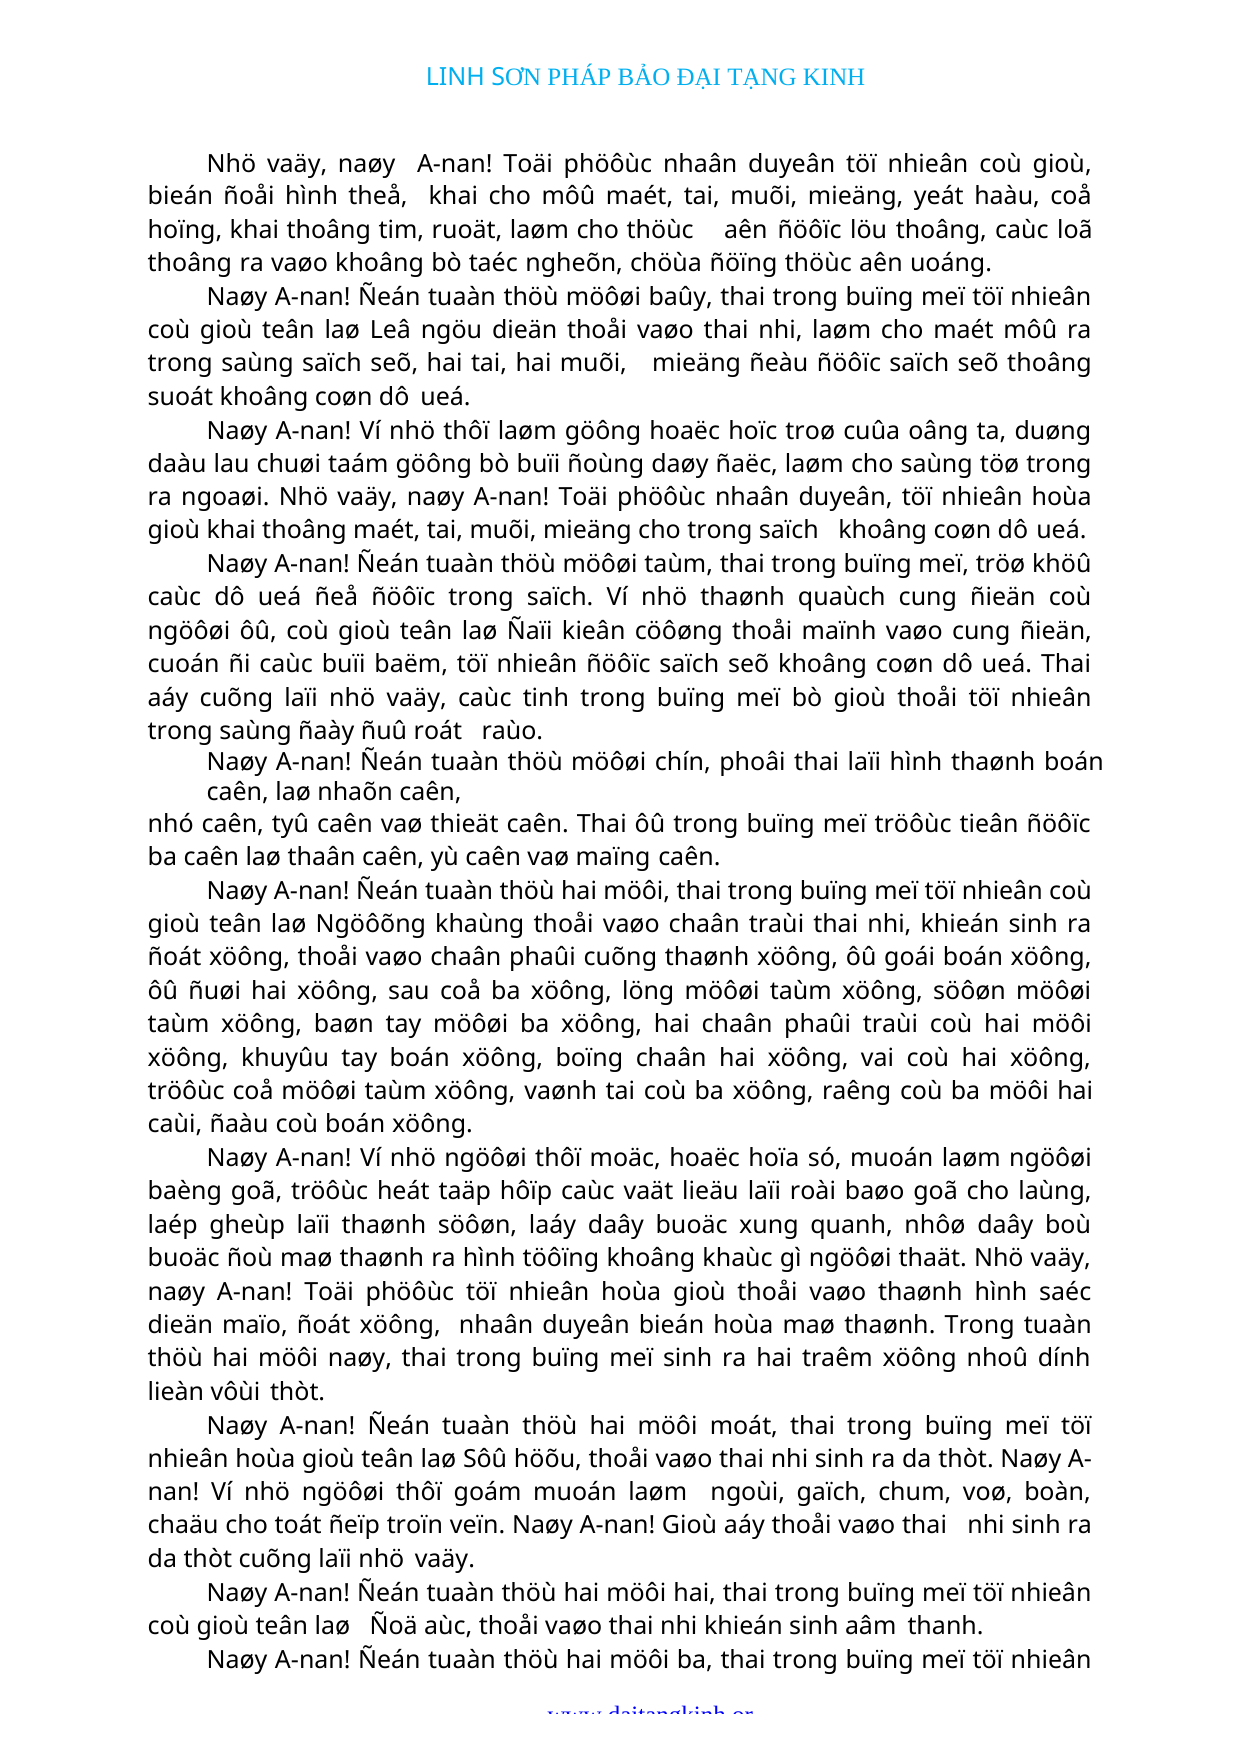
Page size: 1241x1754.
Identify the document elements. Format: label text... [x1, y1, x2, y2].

text Naøy A-nan! Ví nhö thôï laøm göông hoaëc hoïc troø cuûa oâng ta, duøng daàu lau chuøi taám göông bò buïi ñoùng daøy ñaëc, laøm cho saùng töø trong ra ngoaøi. Nhö vaäy, naøy A-nan! Toäi phöôùc nhaân duyeân, töï nhieân hoùa gioù khai thoâng maét, tai, muõi, mieäng cho trong saïch khoâng coøn dô ueá. [147, 413, 1093, 546]
text Naøy A-nan! Ñeán tuaàn thöù hai möôi moát, thai trong buïng meï töï nhieân hoùa gioù teân laø Sôû höõu, thoåi vaøo thai nhi sinh ra da thòt. Naøy A-nan! Ví nhö ngöôøi thôï goám muoán laøm ngoùi, gaïch, chum, voø, boàn, chaäu cho toát ñeïp troïn veïn. Naøy A-nan! Gioù aáy thoåi vaøo thai nhi sinh ra da thòt cuõng laïi nhö vaäy. [147, 1407, 1093, 1574]
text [147, 1641, 1093, 1675]
text Naøy A-nan! Ví nhö ngöôøi thôï moäc, hoaëc hoïa só, muoán laøm ngöôøi baèng goã, tröôùc heát taäp hôïp caùc vaät lieäu laïi roài baøo goã cho laùng, laép gheùp laïi thaønh söôøn, laáy daây buoäc xung quanh, nhôø daây boù buoäc ñoù maø thaønh ra hình töôïng khoâng khaùc gì ngöôøi thaät. Nhö vaäy, naøy A-nan! Toäi phöôùc töï nhieân hoùa gioù thoåi vaøo thaønh hình saéc dieän maïo, ñoát xöông, nhaân duyeân bieán hoùa maø thaønh. Trong tuaàn thöù hai möôi naøy, thai trong buïng meï sinh ra hai traêm xöông nhoû dính lieàn vôùi thòt. [147, 1140, 1093, 1407]
text Naøy A-nan! Ñeán tuaàn thöù hai möôi hai, thai trong buïng meï töï nhieân coù gioù teân laø Ñoä aùc, thoåi vaøo thai nhi khieán sinh aâm thanh. [147, 1574, 1093, 1641]
text nhó caên, tyû caên vaø thieät caên. Thai ôû trong buïng meï tröôùc tieân ñöôïc ba caên laø thaân caên, yù caên vaø maïng caên. [147, 806, 1092, 873]
text Nhö vaäy, naøy A-nan! Toäi phöôùc nhaân duyeân töï nhieân coù gioù, bieán ñoåi hình theå, khai cho môû maét, tai, muõi, mieäng, yeát haàu, coå hoïng, khai thoâng tim, ruoät, laøm cho thöùc aên ñöôïc löu thoâng, caùc loã thoâng ra vaøo khoâng bò taéc ngheõn, chöùa ñöïng thöùc aên uoáng. [147, 145, 1093, 279]
text Naøy A-nan! Ñeán tuaàn thöù hai möôi, thai trong buïng meï töï nhieân coù gioù teân laø Ngöôõng khaùng thoåi vaøo chaân traùi thai nhi, khieán sinh ra ñoát xöông, thoåi vaøo chaân phaûi cuõng thaønh xöông, ôû goái boán xöông, ôû ñuøi hai xöông, sau coå ba xöông, löng möôøi taùm xöông, söôøn möôøi taùm xöông, baøn tay möôøi ba xöông, hai chaân phaûi traùi coù hai möôi xöông, khuyûu tay boán xöông, boïng chaân hai xöông, vai coù hai xöông, tröôùc coå möôøi taùm xöông, vaønh tai coù ba xöông, raêng coù ba möôi hai caùi, ñaàu coù boán xöông. [147, 873, 1093, 1140]
text Naøy A-nan! Ñeán tuaàn thöù möôøi taùm, thai trong buïng meï, tröø khöû caùc dô ueá ñeå ñöôïc trong saïch. Ví nhö thaønh quaùch cung ñieän coù ngöôøi ôû, coù gioù teân laø Ñaïi kieân cöôøng thoåi maïnh vaøo cung ñieän, cuoán ñi caùc buïi baëm, töï nhieân ñöôïc saïch seõ khoâng coøn dô ueá. Thai aáy cuõng laïi nhö vaäy, caùc tinh trong buïng meï bò gioù thoåi töï nhieân trong saùng ñaày ñuû roát raùo. [147, 546, 1093, 747]
text Naøy A-nan! Ñeán tuaàn thöù möôøi baûy, thai trong buïng meï töï nhieân coù gioù teân laø Leâ ngöu dieän thoåi vaøo thai nhi, laøm cho maét môû ra trong saùng saïch seõ, hai tai, hai muõi, mieäng ñeàu ñöôïc saïch seõ thoâng suoát khoâng coøn dô ueá. [147, 279, 1093, 413]
text Naøy A-nan! Ñeán tuaàn thöù möôøi chín, phoâi thai laïi hình thaønh boán caên, laø nhaõn caên, [206, 747, 1105, 806]
